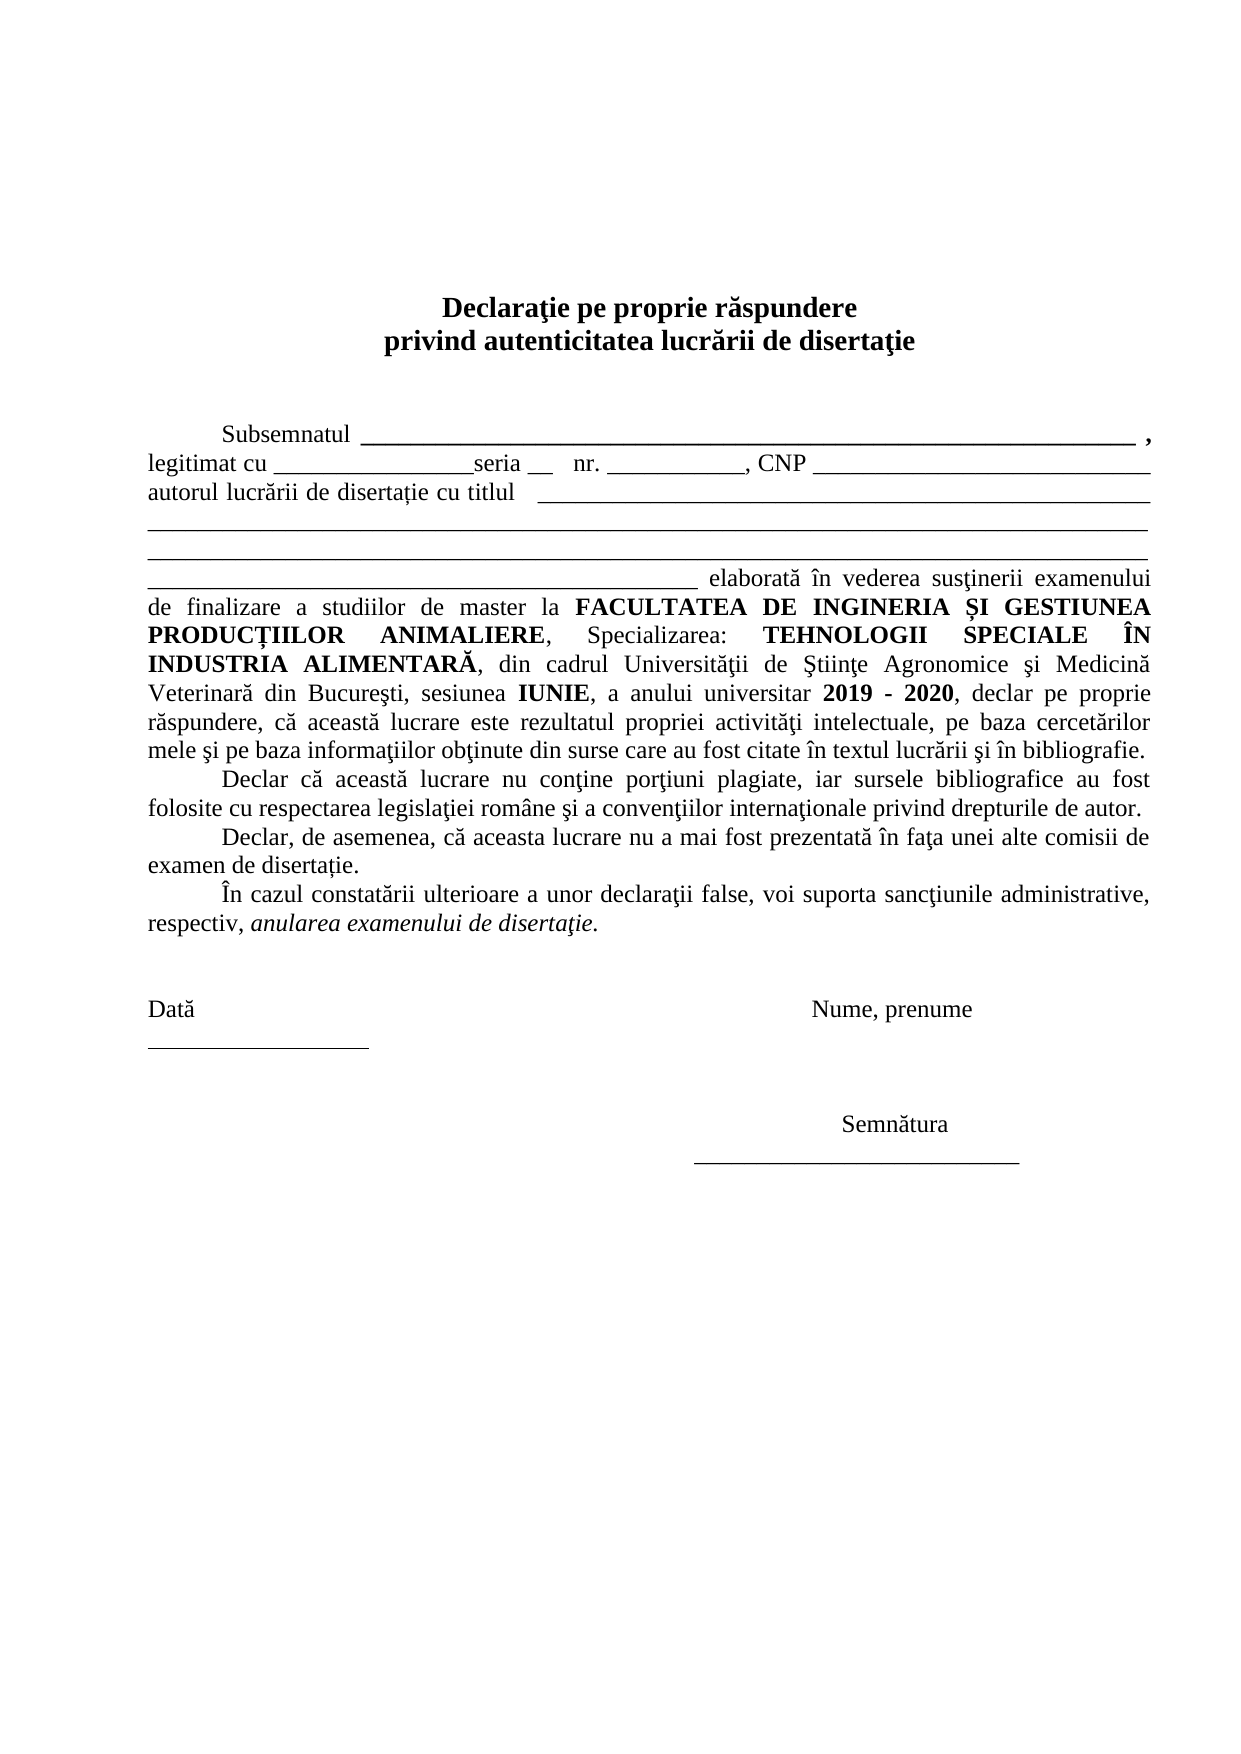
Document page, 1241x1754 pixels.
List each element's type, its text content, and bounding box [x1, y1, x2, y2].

text Declar, de asemenea, că aceasta lucrare nu a mai fost prezentată în faţa unei alte comisii de examen de disertație. [148, 822, 1152, 879]
text Dată Nume, prenume [148, 994, 1152, 1023]
text Declaraţie pe proprie răspundere [148, 290, 1152, 323]
text privind autenticitatea lucrării de disertaţie [148, 323, 1152, 357]
text Semnătura [148, 1109, 1152, 1138]
text Subsemnatul ______________________________________________________________ , legitimat cu ________________seria __ nr. ___________, CNP ___________________________ autorul lucrării de disertație cu titlul _________________________________________________ ________________________________________________________________________________ ____________________________________________________________________________________________________________________________ elaborată în vederea susţinerii examenului de finalizare a studiilor de master la FACULTATEA DE INGINERIA ȘI GESTIUNEA PRODUCȚIILOR ANIMALIERE, Specializarea: TEHNOLOGII SPECIALE ÎN INDUSTRIA ALIMENTARĂ, din cadrul Universităţii de Ştiinţe Agronomice şi Medicină Veterinară din Bucureşti, sesiunea IUNIE, a anului universitar 2019 - 2020, declar pe proprie răspundere, că această lucrare este rezultatul propriei activităţi intelectuale, pe baza cercetărilor mele şi pe baza informaţiilor obţinute din surse care au fost citate în textul lucrării şi în bibliografie. [148, 419, 1152, 764]
text În cazul constatării ulterioare a unor declaraţii false, voi suporta sancţiunile administrative, respectiv, anularea examenului de disertaţie. [148, 879, 1152, 937]
text __________________________ [148, 1138, 1152, 1167]
text Declar că această lucrare nu conţine porţiuni plagiate, iar sursele bibliografice au fost folosite cu respectarea legislaţiei române şi a convenţiilor internaţionale privind drepturile de autor. [148, 764, 1152, 822]
